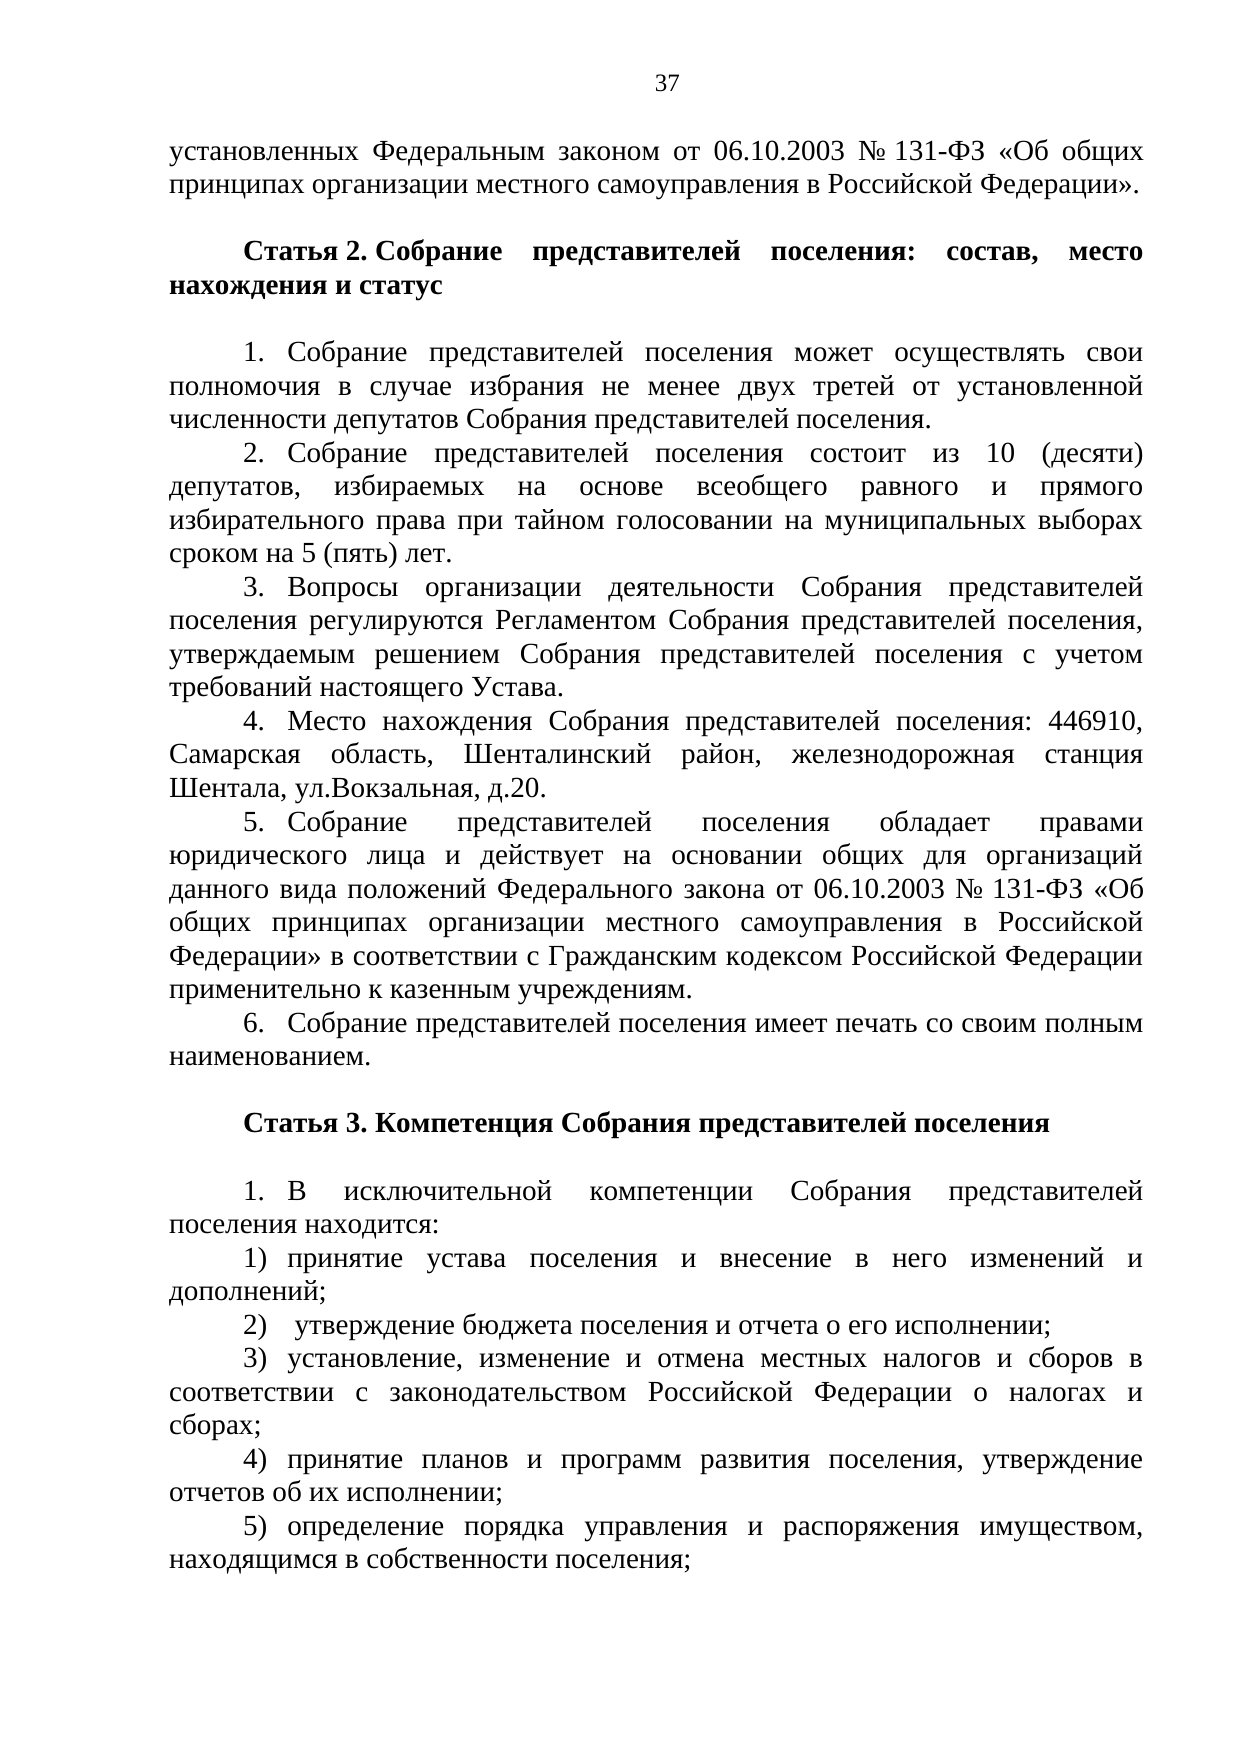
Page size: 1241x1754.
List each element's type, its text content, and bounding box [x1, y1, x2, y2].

list определение порядка управления и распоряжения имуществом, находящимся в собственности поселения; [169, 1508, 1144, 1575]
list В исключительной компетенции Собрания представителей поселения находится: [169, 1173, 1144, 1240]
list Собрание представителей поселения обладает правами юридического лица и действует на основании общих для организаций данного вида положений Федерального закона от 06.10.2003 № 131-ФЗ «Об общих принципах организации местного самоуправления в Российской Федерации» в соответствии с Гражданским кодексом Российской Федерации применительно к казенным учреждениям. [169, 804, 1144, 1005]
list утверждение бюджета поселения и отчета о его исполнении; [169, 1307, 1144, 1340]
list принятие планов и программ развития поселения, утверждение отчетов об их исполнении; [169, 1441, 1144, 1508]
list Вопросы организации деятельности Собрания представителей поселения регулируются Регламентом Собрания представителей поселения, утверждаемым решением Собрания представителей поселения с учетом требований настоящего Устава. [169, 569, 1144, 703]
list Место нахождения Собрания представителей поселения: 446910, Самарская область, Шенталинский район, железнодорожная станция Шентала, ул.Вокзальная, д.20. [169, 703, 1144, 804]
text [169, 133, 1144, 200]
list принятие устава поселения и внесение в него изменений и дополнений; [169, 1240, 1144, 1307]
list Компетенция Собрания представителей поселения [169, 1106, 1144, 1139]
list установление, изменение и отмена местных налогов и сборов в соответствии с законодательством Российской Федерации о налогах и сборах; [169, 1340, 1144, 1441]
list Собрание представителей поселения имеет печать со своим полным наименованием. [169, 1005, 1144, 1072]
list Собрание представителей поселения может осуществлять свои полномочия в случае избрания не менее двух третей от установленной численности депутатов Собрания представителей поселения. [169, 334, 1144, 435]
list Собрание представителей поселения: состав, место нахождения и статус [169, 233, 1144, 301]
list Собрание представителей поселения состоит из 10 (десяти) депутатов, избираемых на основе всеобщего равного и прямого избирательного права при тайном голосовании на муниципальных выборах сроком на 5 (пять) лет. [169, 435, 1144, 569]
